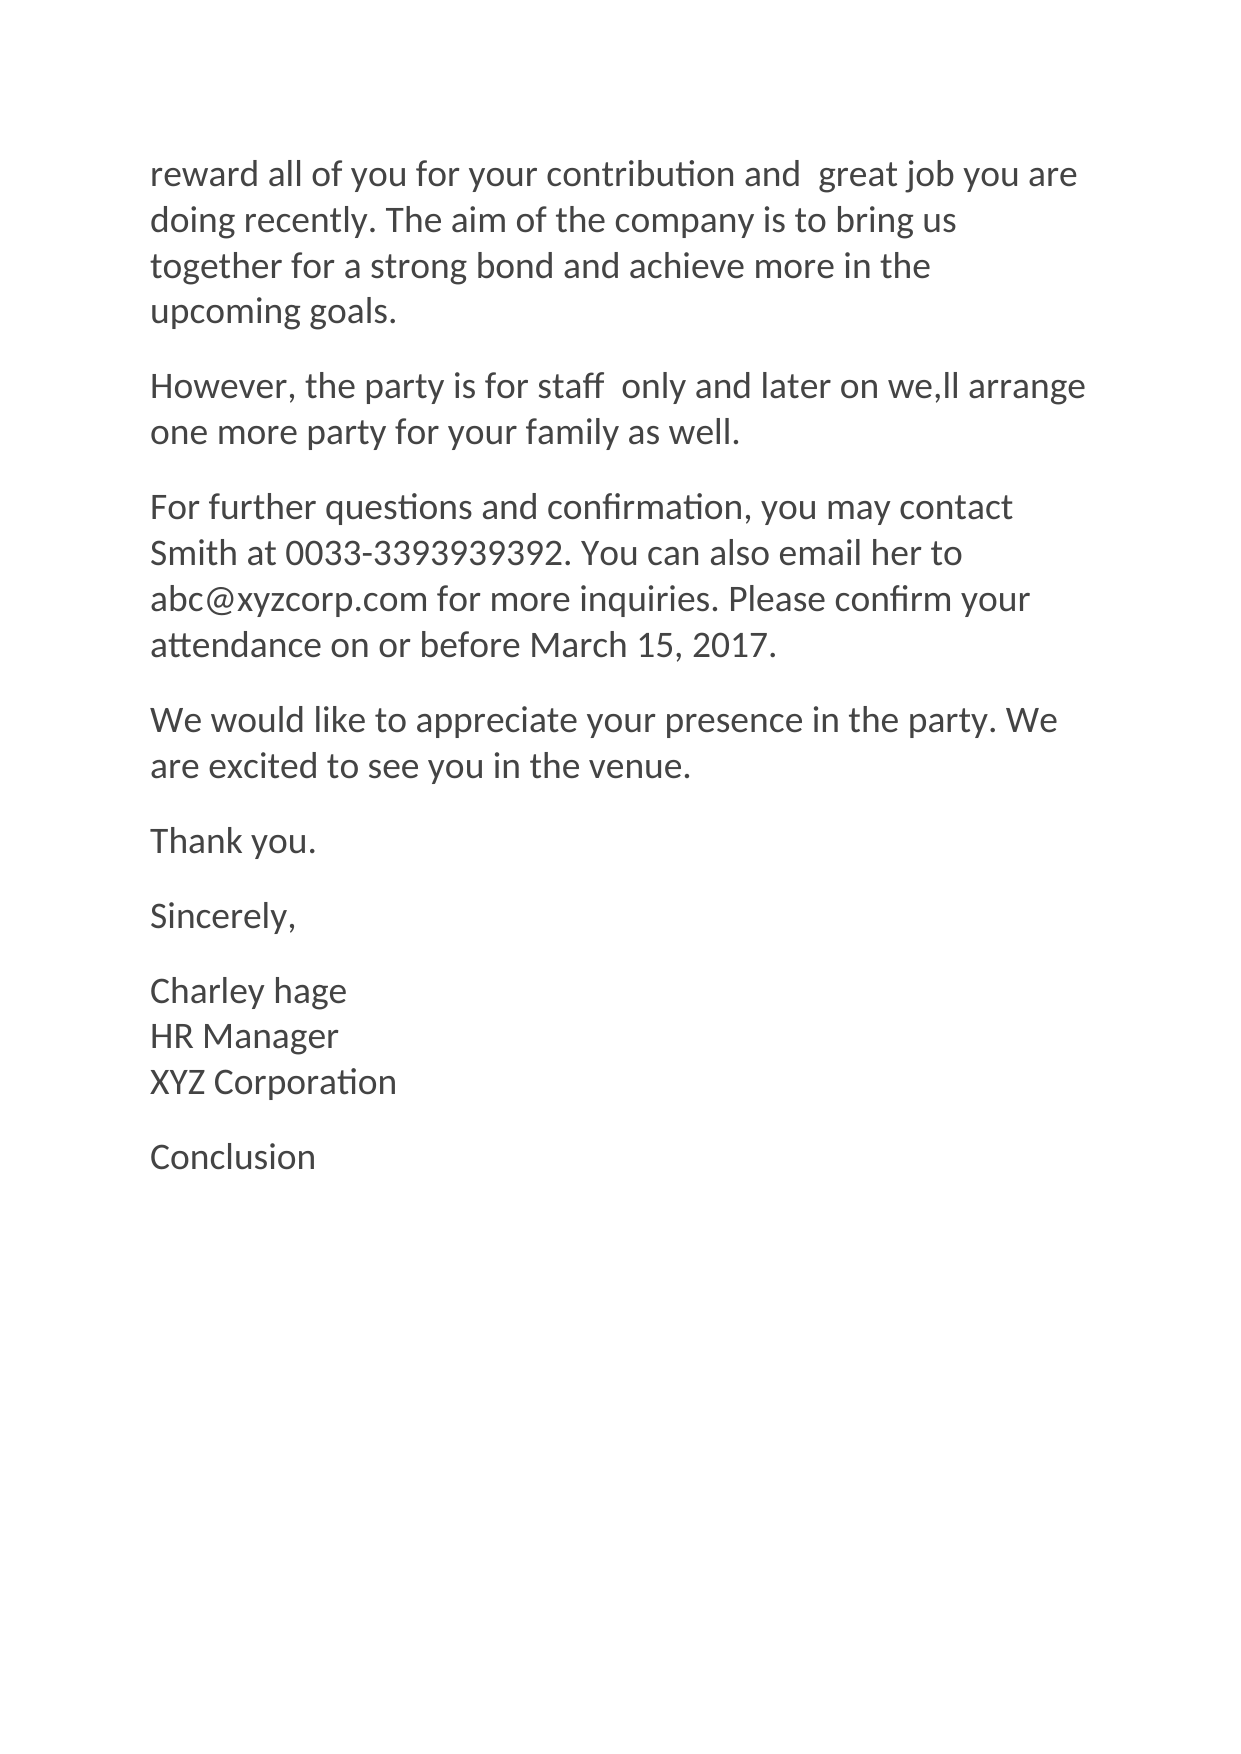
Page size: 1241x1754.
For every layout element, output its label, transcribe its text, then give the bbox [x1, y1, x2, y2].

text For further questions and confirmation, you may contact Smith at 0033-3393939392. You can also email her to abc@xyzcorp.com for more inquiries. Please confirm your attendance on or before March 15, 2017. [150, 483, 1090, 667]
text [150, 150, 1090, 333]
text Conclusion [150, 1133, 1090, 1179]
text Charley hage HR Manager XYZ Corporation [150, 967, 1090, 1104]
text Thank you. [150, 817, 1090, 862]
text However, the party is for staff only and later on we,ll arrange one more party for your family as well. [150, 362, 1090, 454]
text We would like to appreciate your presence in the party. We are excited to see you in the venue. [150, 696, 1090, 787]
text Sincerely, [150, 892, 1090, 937]
